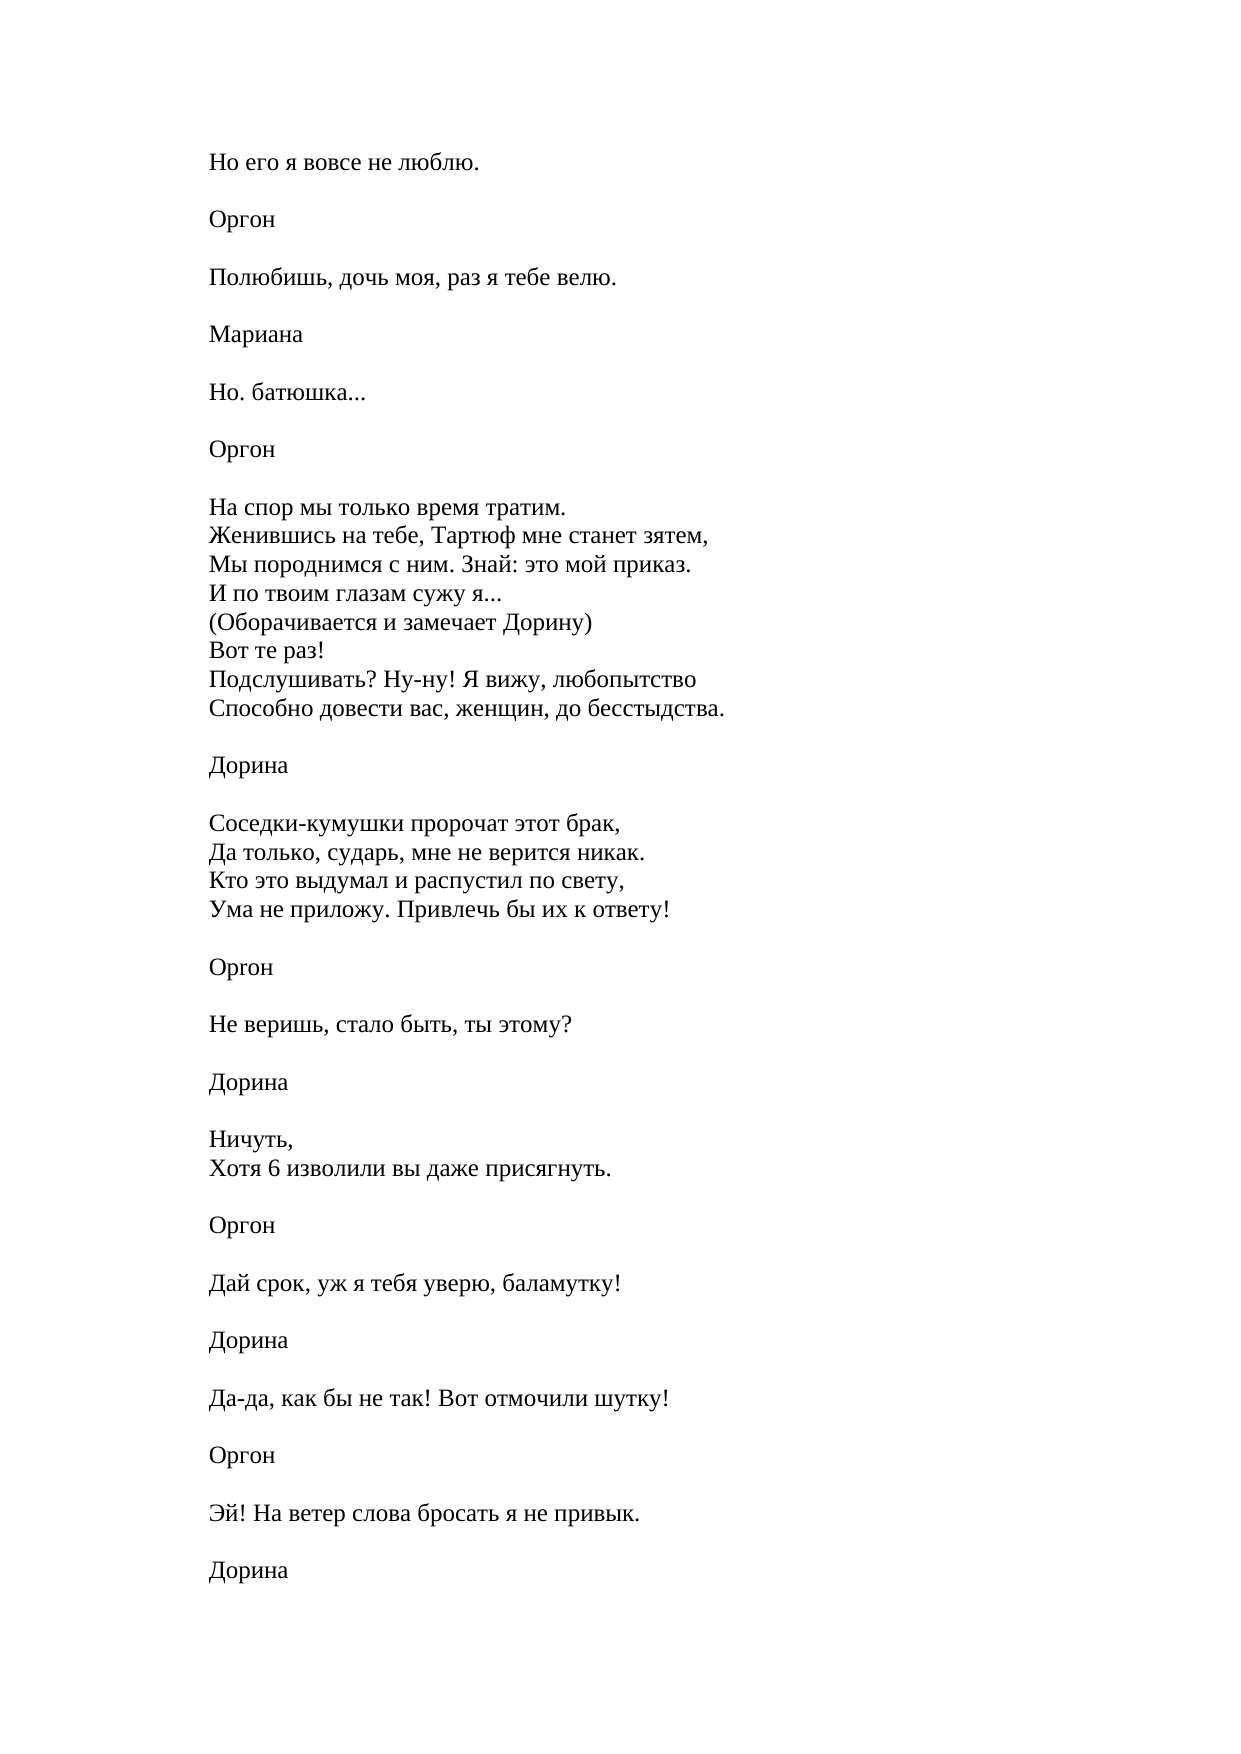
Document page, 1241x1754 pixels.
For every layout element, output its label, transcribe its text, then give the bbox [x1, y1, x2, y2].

text (Оборачивается и замечает Дорину) [177, 607, 1152, 636]
text Вот те раз! [177, 636, 1152, 664]
text Дорина [177, 751, 1152, 779]
text Ничуть, [177, 1124, 1152, 1153]
text Соседки-кумушки пророчат этот брак, [177, 808, 1152, 837]
text Дай срок, уж я тебя уверю, баламутку! [177, 1268, 1152, 1297]
text Да-да, как бы не так! Вот отмочили шутку! [177, 1383, 1152, 1412]
text Эй! На ветер слова бросать я не привык. [177, 1498, 1152, 1527]
text Мы породнимся с ним. Знай: это мой приказ. [177, 549, 1152, 578]
text На спор мы только время тратим. [177, 492, 1152, 521]
text Мариана [177, 319, 1152, 348]
text Полюбишь, дочь моя, раз я тебе велю. [177, 262, 1152, 291]
text Оргон [177, 1441, 1152, 1469]
text Дорина [177, 1556, 1152, 1584]
text Способно довести вас, женщин, до бесстыдства. [177, 693, 1152, 722]
text Ума не приложу. Привлечь бы их к ответу! [177, 894, 1152, 923]
text Оргон [177, 1211, 1152, 1239]
text Но. батюшка... [177, 377, 1152, 406]
text Подслушивать? Ну-ну! Я вижу, любопытство [177, 664, 1152, 693]
text Женившись на тебе, Тартюф мне станет зятем, [177, 521, 1152, 549]
text Хотя 6 изволили вы даже присягнуть. [177, 1153, 1152, 1182]
text Oproн [177, 952, 1152, 981]
text Не веришь, стало быть, ты этому? [177, 1009, 1152, 1038]
text Кто это выдумал и распустил по свету, [177, 866, 1152, 894]
text Дорина [177, 1067, 1152, 1096]
text Оргон [177, 204, 1152, 233]
text Оргон [177, 434, 1152, 463]
text И по твоим глазам сужу я... [177, 578, 1152, 607]
text Дорина [177, 1326, 1152, 1354]
text Да только, сударь, мне не верится никак. [177, 837, 1152, 866]
text Но его я вовсе не люблю. [177, 147, 1152, 176]
